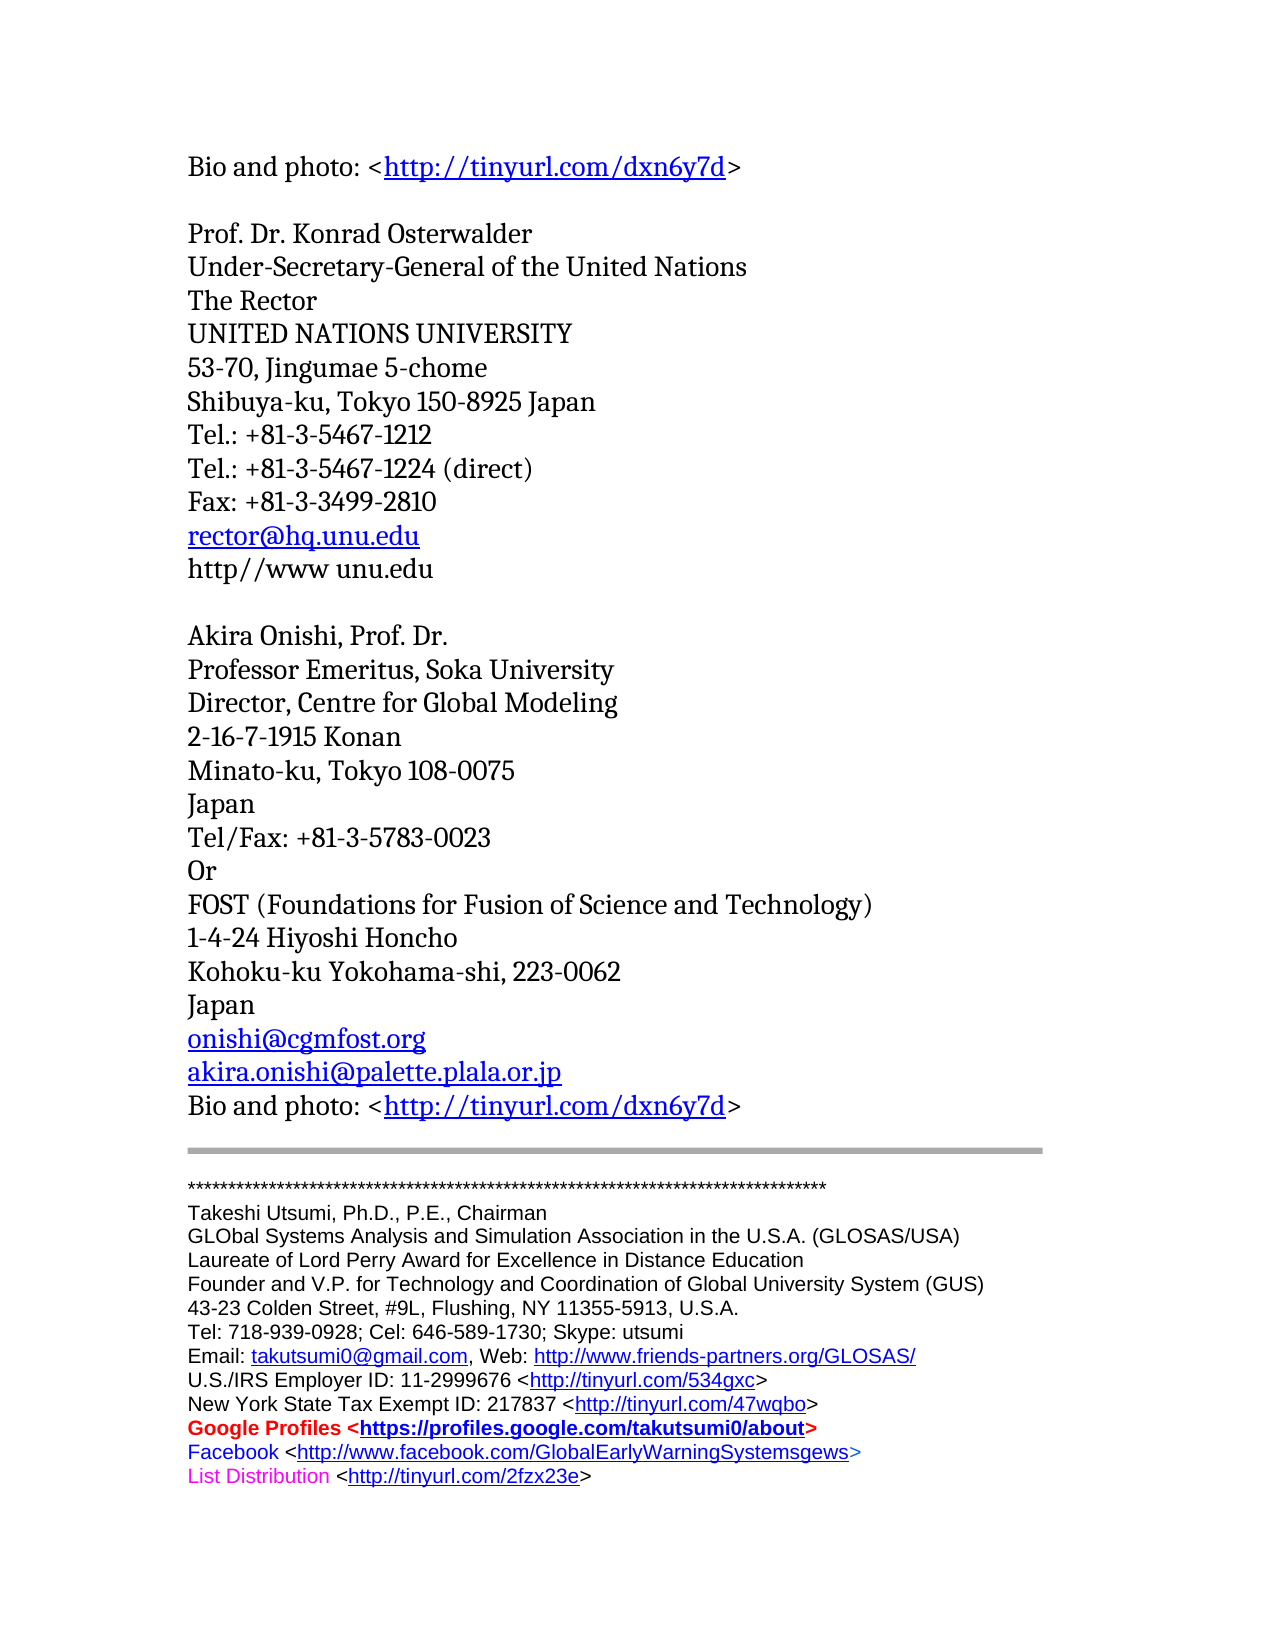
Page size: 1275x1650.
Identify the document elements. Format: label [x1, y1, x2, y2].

text [187, 1176, 1087, 1488]
text [187, 150, 1087, 1123]
